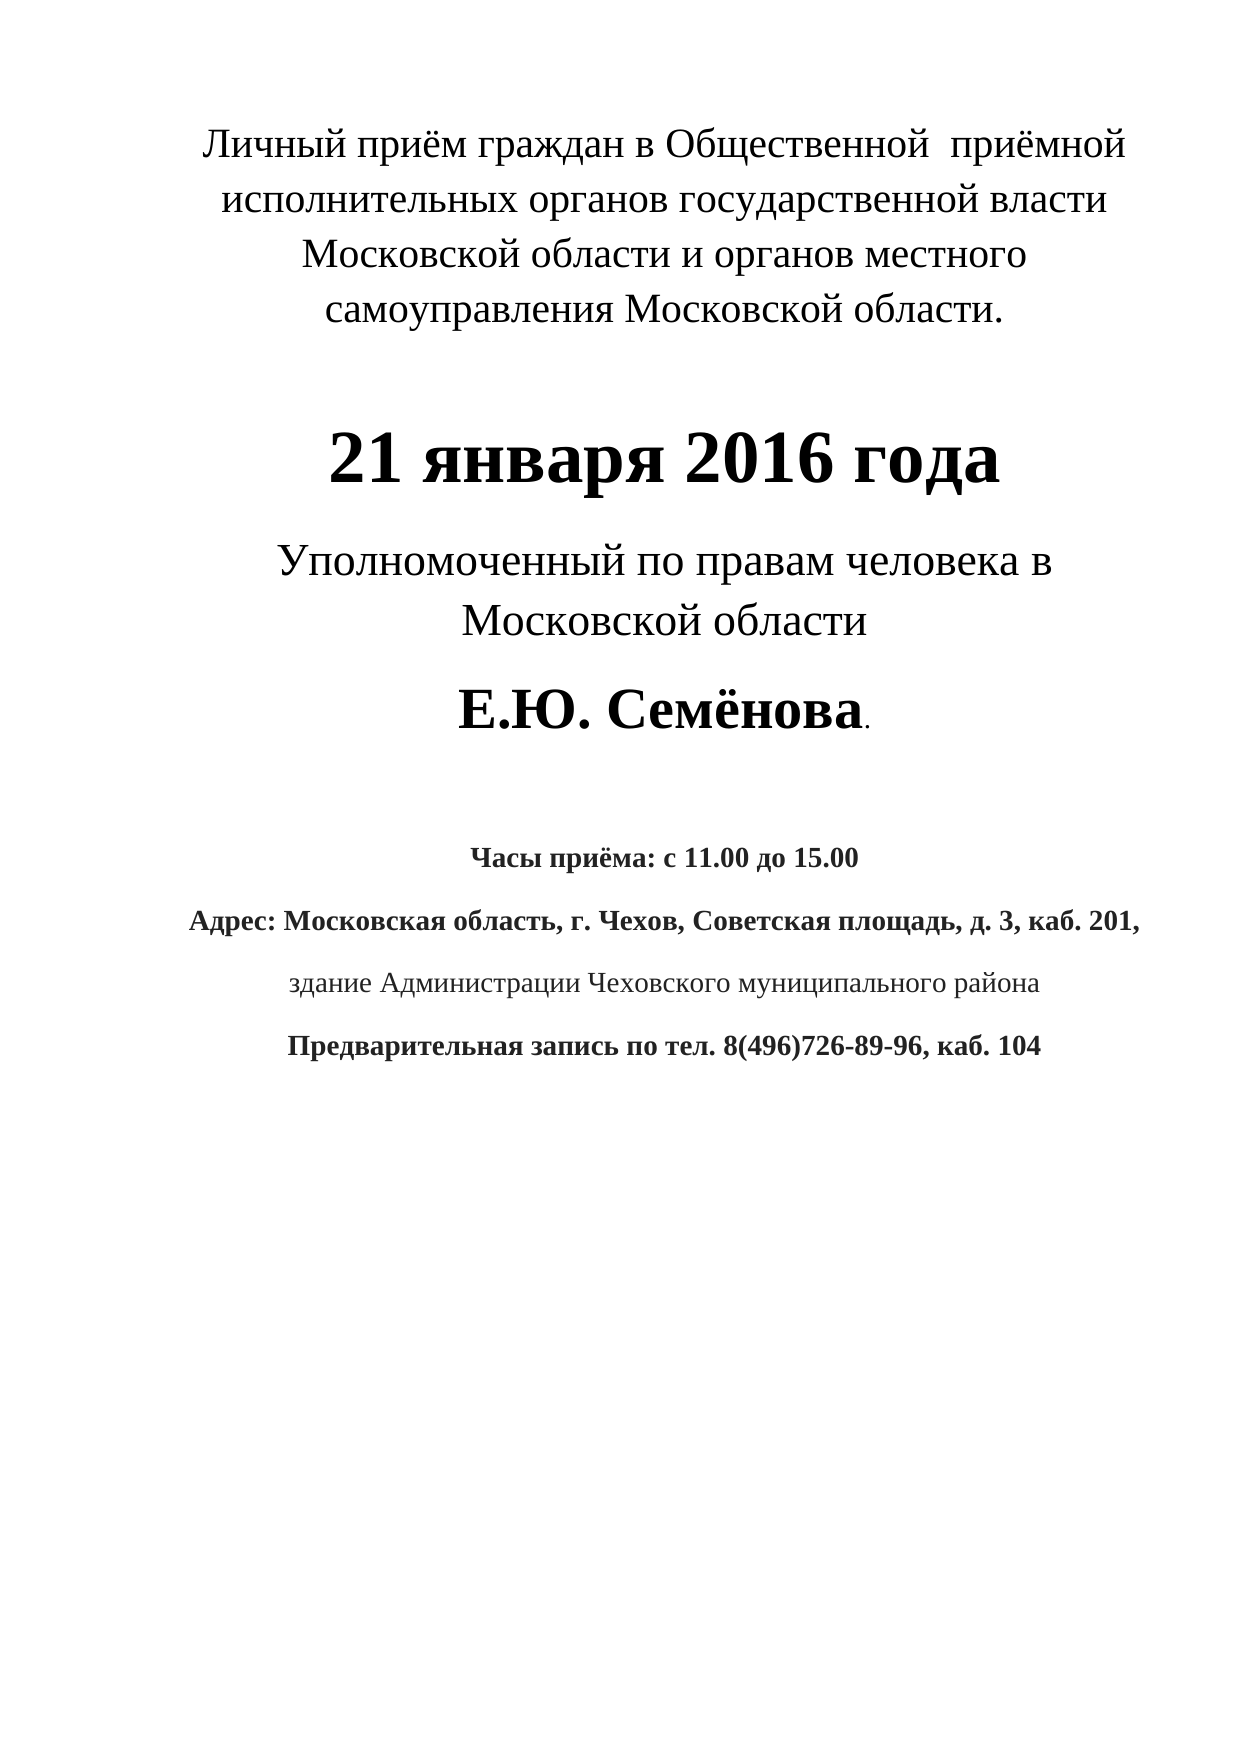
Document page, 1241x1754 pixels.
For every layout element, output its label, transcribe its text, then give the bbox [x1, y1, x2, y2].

text Уполномоченный по правам человека в Московской области [177, 532, 1152, 646]
text Личный приём граждан в Общественной приёмной исполнительных органов государственной власти Московской области и органов местного самоуправления Московской области. [177, 118, 1152, 331]
text Предварительная запись по тел. 8(496)726-89-96, каб. 104 [177, 1028, 1152, 1062]
text здание Администрации Чеховского муниципального района [177, 965, 1152, 999]
text Е.Ю. Семёнова. [177, 674, 1152, 741]
text Часы приёма: с 11.00 до 15.00 [177, 840, 1152, 873]
text Адрес: Московская область, г. Чехов, Советская площадь, д. 3, каб. 201, [177, 903, 1152, 936]
text 21 января 2016 года [177, 412, 1152, 499]
